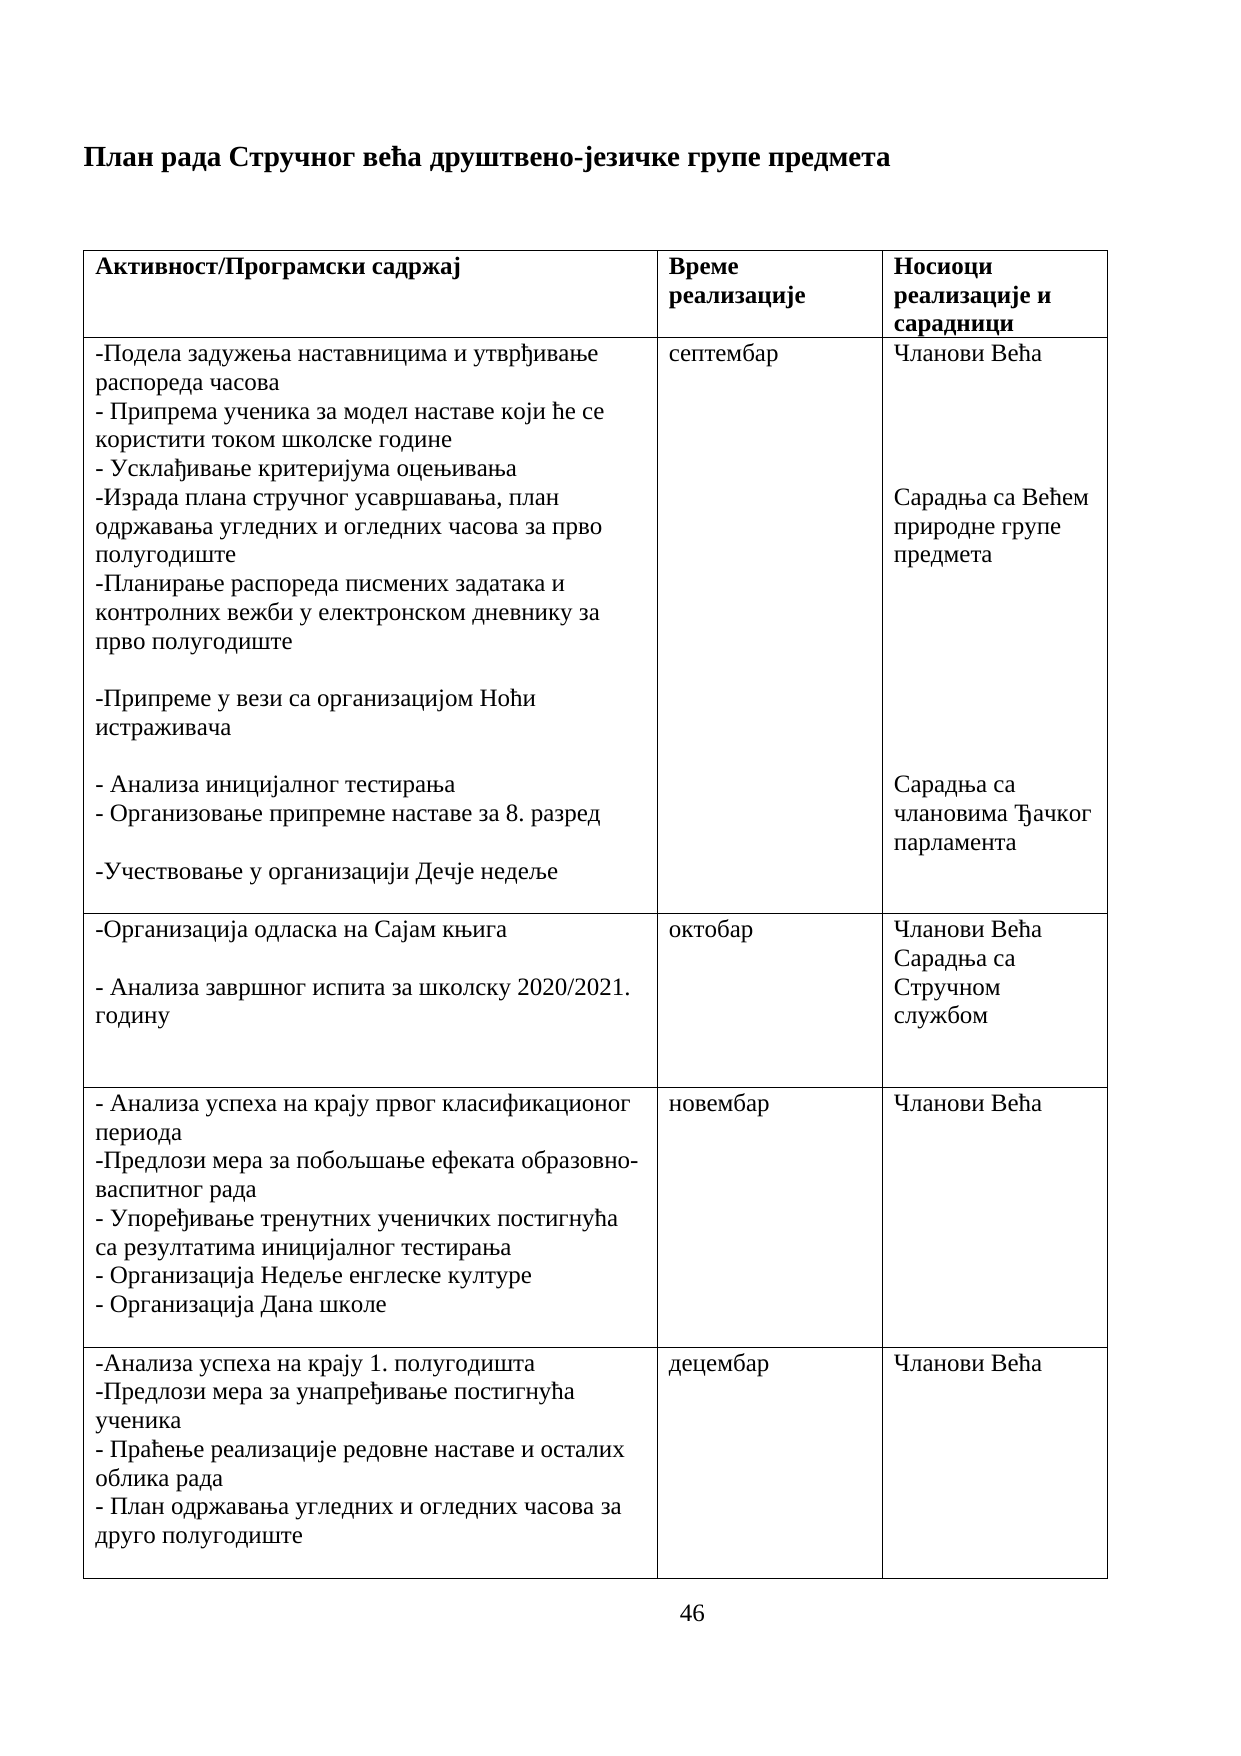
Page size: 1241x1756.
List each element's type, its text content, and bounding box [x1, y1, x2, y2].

table_cell октобар [658, 914, 882, 1087]
table_header Време реализације [658, 251, 882, 337]
table_cell -Анализа успеха на крају 1. полугодишта -Предлози мера за унапређивање постигнућа ученика - Праћење реализације редовне наставе и осталих облика рада - План одржавања угледних и огледних часова за друго полугодиште [84, 1348, 657, 1578]
table_cell новембар [658, 1088, 882, 1347]
table_cell -Организација одласка на Сајам књига - Анализа завршног испита за школску 2020/2021. годину [84, 914, 657, 1087]
subtitle План рада Стручног већа друштвено-језичке групе предмета [83, 139, 1226, 173]
table_header Активност/Програмски садржај [84, 251, 657, 337]
table_cell Чланови Већа Сарадња са Стручном службом [883, 914, 1107, 1087]
table_cell децембар [658, 1348, 882, 1578]
table_cell Чланови Већа [883, 1348, 1107, 1578]
table_cell Чланови Већа [883, 1088, 1107, 1347]
table_cell Чланови Већа Сарадња са Већем природне групе предмета Сарадња са члановима Ђачког парламента [883, 338, 1107, 913]
table_cell септембар [658, 338, 882, 913]
table_cell -Подела задужења наставницима и утврђивање распореда часова - Припрема ученика за модел наставе који ће се користити током школске године - Усклађивање критеријума оцењивања -Израда плана стручног усавршавања, план одржавања угледних и огледних часова за прво полугодиште -Планирање распореда писмених задатака и контролних вежби у електронском дневнику за прво полугодиште -Припреме у вези са организацијом Ноћи истраживача - Анализа иницијалног тестирања - Организовање припремне наставе за 8. разред -Учествовање у организацији Дечје недеље [84, 338, 657, 913]
table_header Носиоци реализације и сарадници [883, 251, 1107, 337]
table_cell - Анализа успеха на крају првог класификационог периода -Предлози мера за побољшање ефеката образовно-васпитног рада - Упоређивање тренутних ученичких постигнућа са резултатима иницијалног тестирања - Организација Недеље енглеске културе - Организација Дана школе [84, 1088, 657, 1347]
